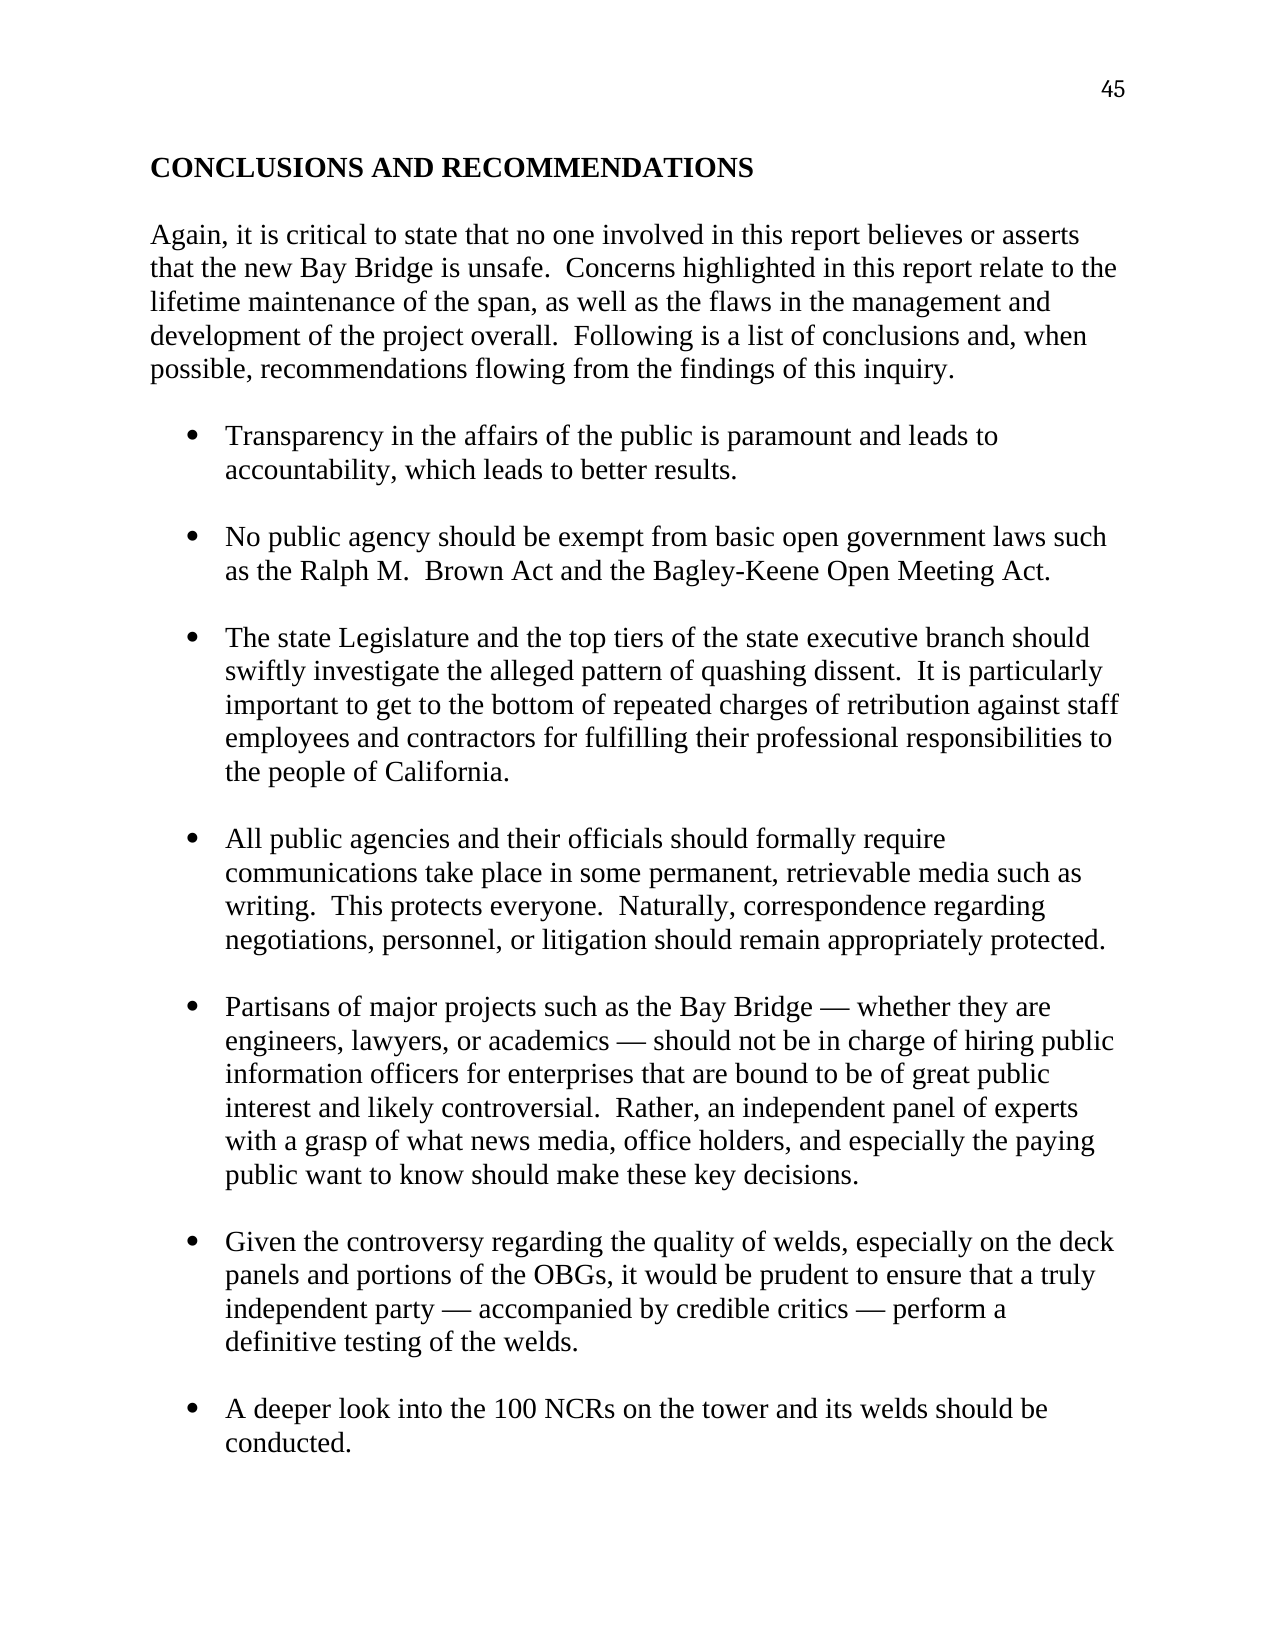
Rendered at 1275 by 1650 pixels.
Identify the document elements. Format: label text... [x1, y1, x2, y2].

list Partisans of major projects such as the Bay Bridge — whether they are engineers, lawyers, or academics — should not be in charge of hiring public information officers for enterprises that are bound to be of great public interest and likely controversial. Rather, an independent panel of experts with a grasp of what news media, office holders, and especially the paying public want to know should make these key decisions. [187, 989, 1125, 1190]
list The state Legislature and the top tiers of the state executive branch should swiftly investigate the alleged pattern of quashing dissent. It is particularly important to get to the bottom of repeated charges of retribution against staff employees and contractors for fulfilling their professional responsibilities to the people of California. [187, 620, 1125, 788]
list No public agency should be exempt from basic open government laws such as the Ralph M. Brown Act and the Bagley-Keene Open Meeting Act. [187, 519, 1125, 586]
list A deeper look into the 100 NCRs on the tower and its welds should be conducted. [187, 1392, 1125, 1459]
list Transparency in the affairs of the public is paramount and leads to accountability, which leads to better results. [187, 418, 1125, 486]
list Given the controversy regarding the quality of welds, especially on the deck panels and portions of the OBGs, it would be prudent to ensure that a truly independent party — accompanied by credible critics — perform a definitive testing of the welds. [187, 1224, 1125, 1358]
list All public agencies and their officials should formally require communications take place in some permanent, retrievable media such as writing. This protects everyone. Naturally, correspondence regarding negotiations, personnel, or litigation should remain appropriately protected. [187, 821, 1125, 955]
text Again, it is critical to state that no one involved in this report believes or asserts that the new Bay Bridge is unsafe. Concerns highlighted in this report relate to the lifetime maintenance of the span, as well as the flaws in the management and development of the project overall. Following is a list of conclusions and, when possible, recommendations flowing from the findings of this inquiry. [150, 217, 1125, 385]
text CONCLUSIONS AND RECOMMENDATIONS [150, 150, 1125, 183]
